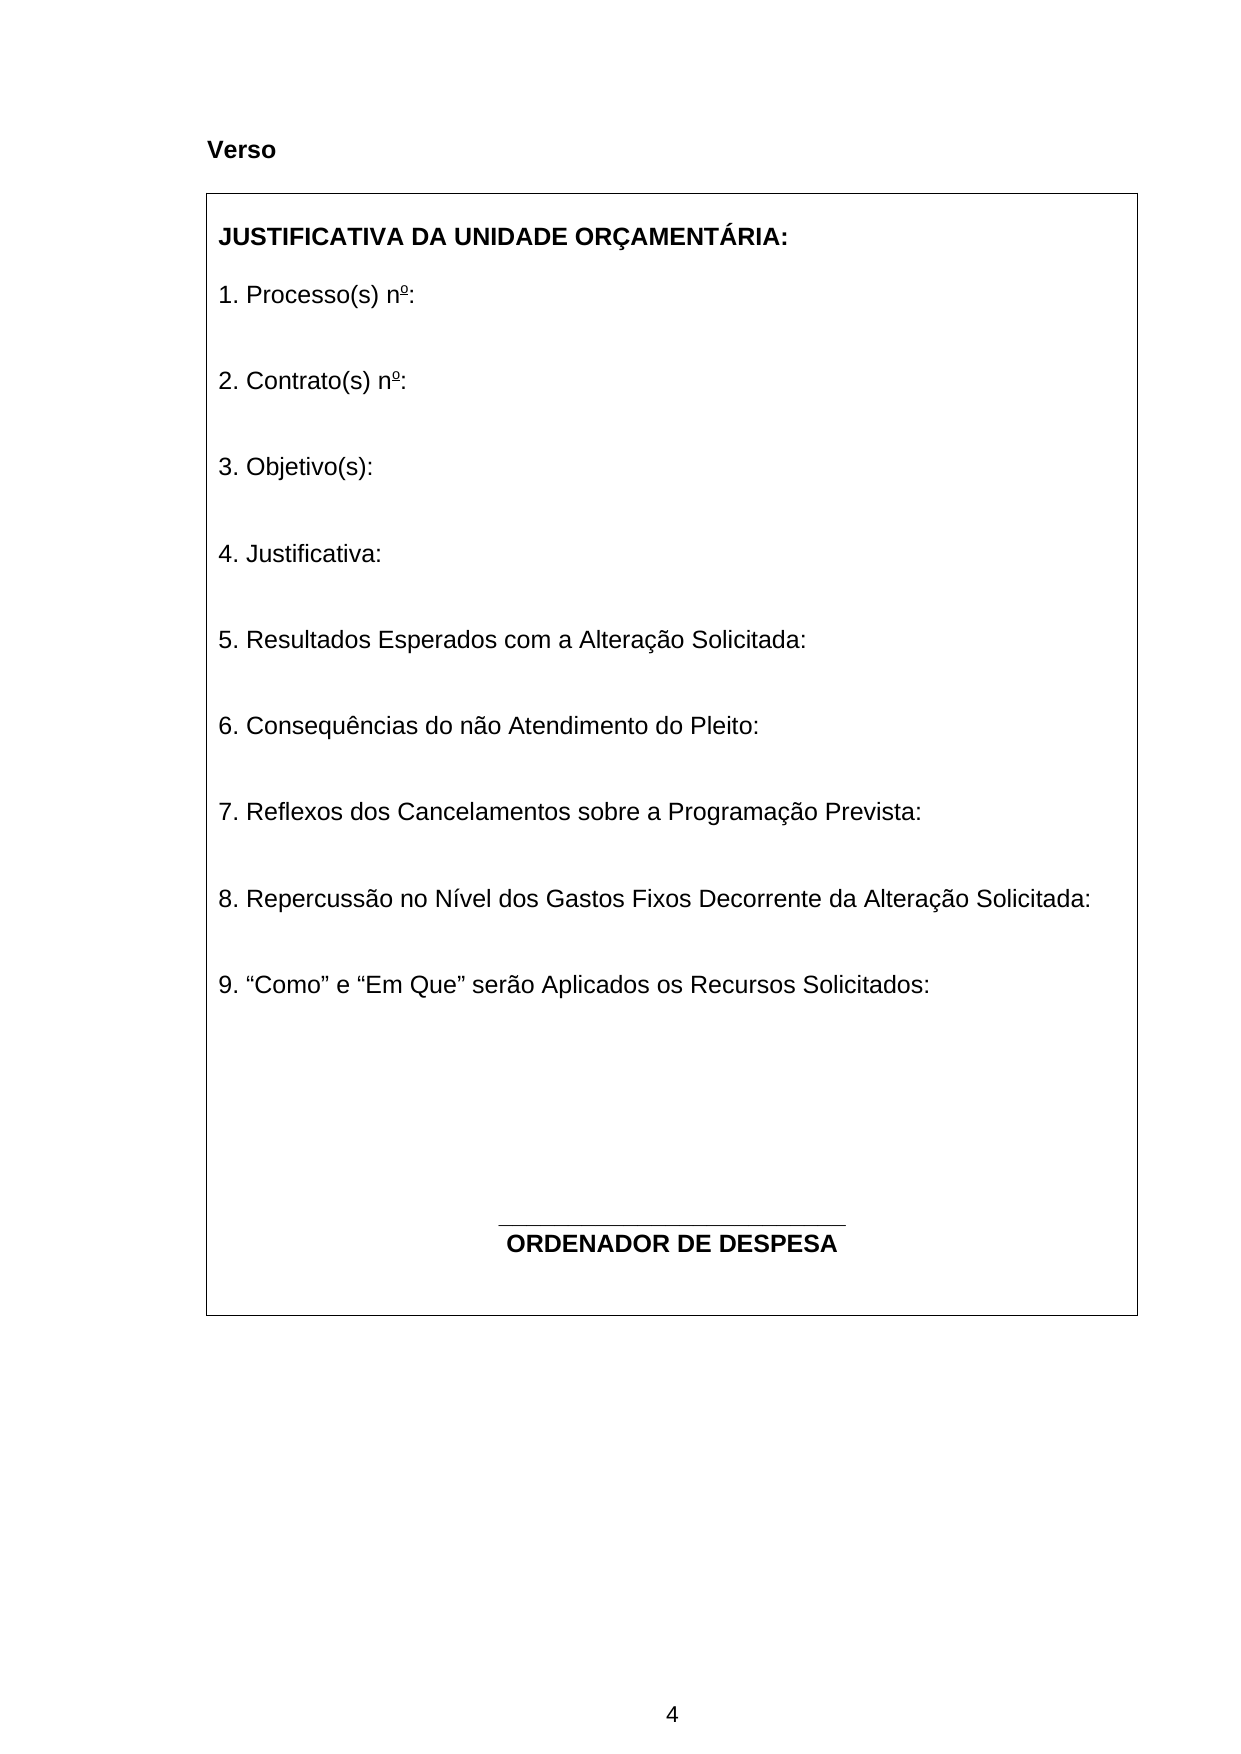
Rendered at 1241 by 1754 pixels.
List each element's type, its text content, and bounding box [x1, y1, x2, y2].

text Verso [192, 135, 1152, 164]
table_header JUSTIFICATIVA DA UNIDADE ORÇAMENTÁRIA: 1. Processo(s) no: 2. Contrato(s) no: 3. Objetivo(s): 4. Justificativa: 5. Resultados Esperados com a Alteração Solicitada: 6. Consequências do não Atendimento do Pleito: 7. Reflexos dos Cancelamentos sobre a Programação Prevista: 8. Repercussão no Nível dos Gastos Fixos Decorrente da Alteração Solicitada: 9. “Como” e “Em Que” serão Aplicados os Recursos Solicitados: _________________________ ORDENADOR DE DESPESA [207, 194, 1137, 1315]
